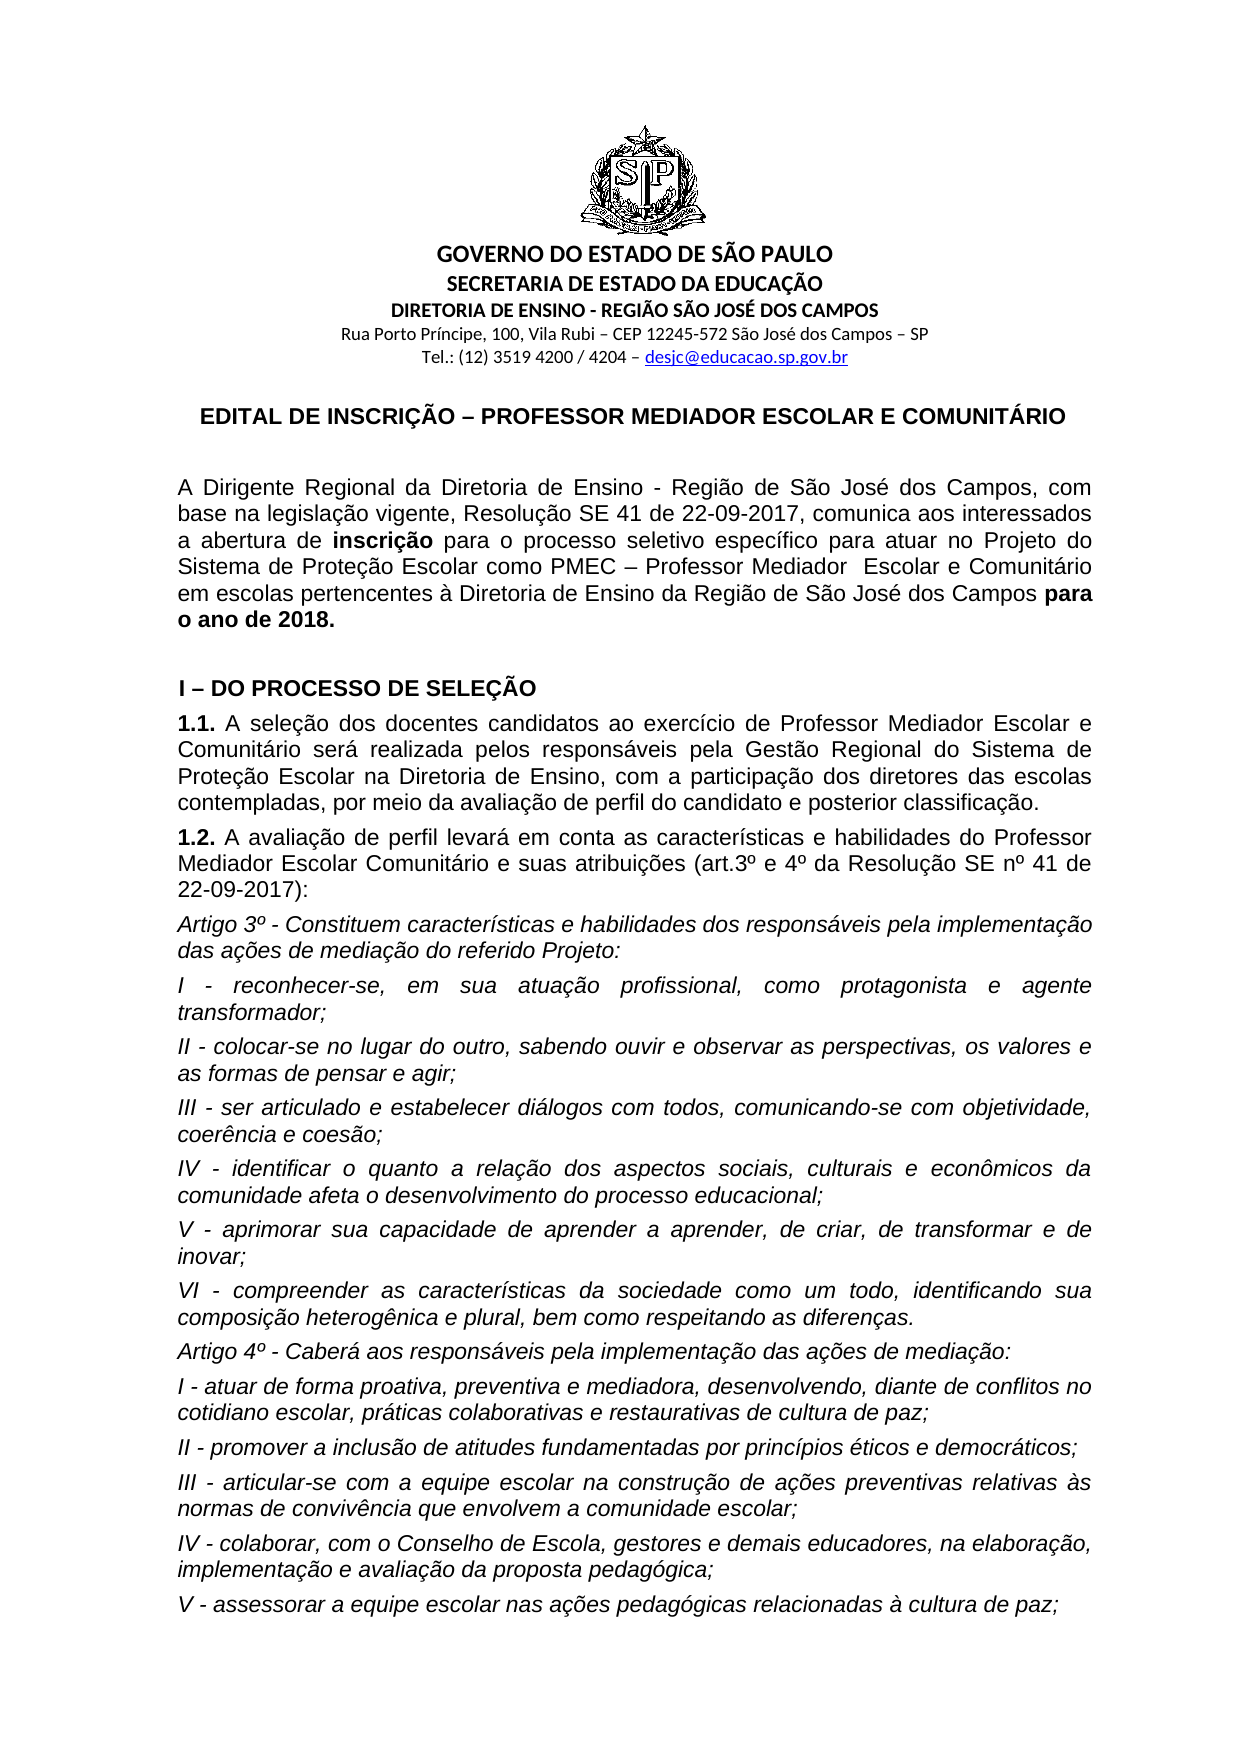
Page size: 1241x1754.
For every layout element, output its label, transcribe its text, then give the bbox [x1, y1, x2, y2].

text III - articular-se com a equipe escolar na construção de ações preventivas relativas às normas de convivência que envolvem a comunidade escolar; [177, 1469, 1092, 1521]
text II - colocar-se no lugar do outro, sabendo ouvir e observar as perspectivas, os valores e as formas de pensar e agir; [177, 1033, 1092, 1086]
text A Dirigente Regional da Diretoria de Ensino - Região de São José dos Campos, com base na legislação vigente, Resolução SE 41 de 22-09-2017, comunica aos interessados a abertura de inscrição para o processo seletivo específico para atuar no Projeto do Sistema de Proteção Escolar como PMEC – Professor Mediador Escolar e Comunitário em escolas pertencentes à Diretoria de Ensino da Região de São José dos Campos para o ano de 2018. [177, 474, 1092, 632]
text Rua Porto Príncipe, 100, Vila Rubi – CEP 12245-572 São José dos Campos – SP [177, 322, 1092, 345]
text Artigo 3º - Constituem características e habilidades dos responsáveis pela implementação das ações de mediação do referido Projeto: [177, 911, 1092, 964]
text III - ser articulado e estabelecer diálogos com todos, comunicando-se com objetividade, coerência e coesão; [177, 1094, 1092, 1147]
text I – DO PROCESSO DE SELEÇÃO [179, 675, 1092, 702]
text GOVERNO DO ESTADO DE SÃO PAULO [177, 238, 1092, 269]
text I - reconhecer-se, em sua atuação profissional, como protagonista e agente transformador; [177, 972, 1092, 1025]
text VI - compreender as características da sociedade como um todo, identificando sua composição heterogênica e plural, bem como respeitando as diferenças. [177, 1277, 1092, 1330]
text V - assessorar a equipe escolar nas ações pedagógicas relacionadas à cultura de paz; [177, 1591, 1092, 1617]
text DIRETORIA DE ENSINO - REGIÃO SÃO JOSÉ DOS CAMPOS [177, 297, 1092, 322]
text I - atuar de forma proativa, preventiva e mediadora, desenvolvendo, diante de conflitos no cotidiano escolar, práticas colaborativas e restaurativas de cultura de paz; [177, 1373, 1092, 1426]
text EDITAL DE INSCRIÇÃO – PROFESSOR MEDIADOR ESCOLAR E COMUNITÁRIO [177, 403, 1089, 429]
text IV - colaborar, com o Conselho de Escola, gestores e demais educadores, na elaboração, implementação e avaliação da proposta pedagógica; [177, 1530, 1092, 1582]
text IV - identificar o quanto a relação dos aspectos sociais, culturais e econômicos da comunidade afeta o desenvolvimento do processo educacional; [177, 1155, 1092, 1208]
text V - aprimorar sua capacidade de aprender a aprender, de criar, de transformar e de inovar; [177, 1216, 1092, 1269]
text SECRETARIA DE ESTADO DA EDUCAÇÃO [177, 269, 1092, 297]
text II - promover a inclusão de atitudes fundamentadas por princípios éticos e democráticos; [177, 1434, 1092, 1460]
text 1.1. A seleção dos docentes candidatos ao exercício de Professor Mediador Escolar e Comunitário será realizada pelos responsáveis pela Gestão Regional do Sistema de Proteção Escolar na Diretoria de Ensino, com a participação dos diretores das escolas contempladas, por meio da avaliação de perfil do candidato e posterior classificação. [177, 710, 1092, 815]
text Artigo 4º - Caberá aos responsáveis pela implementação das ações de mediação: [177, 1338, 1092, 1365]
text Tel.: (12) 3519 4200 / 4204 – desjc@educacao.sp.gov.br [177, 345, 1092, 368]
text 1.2. A avaliação de perfil levará em conta as características e habilidades do Professor Mediador Escolar Comunitário e suas atribuições (art.3º e 4º da Resolução SE nº 41 de 22-09-2017): [177, 824, 1092, 903]
